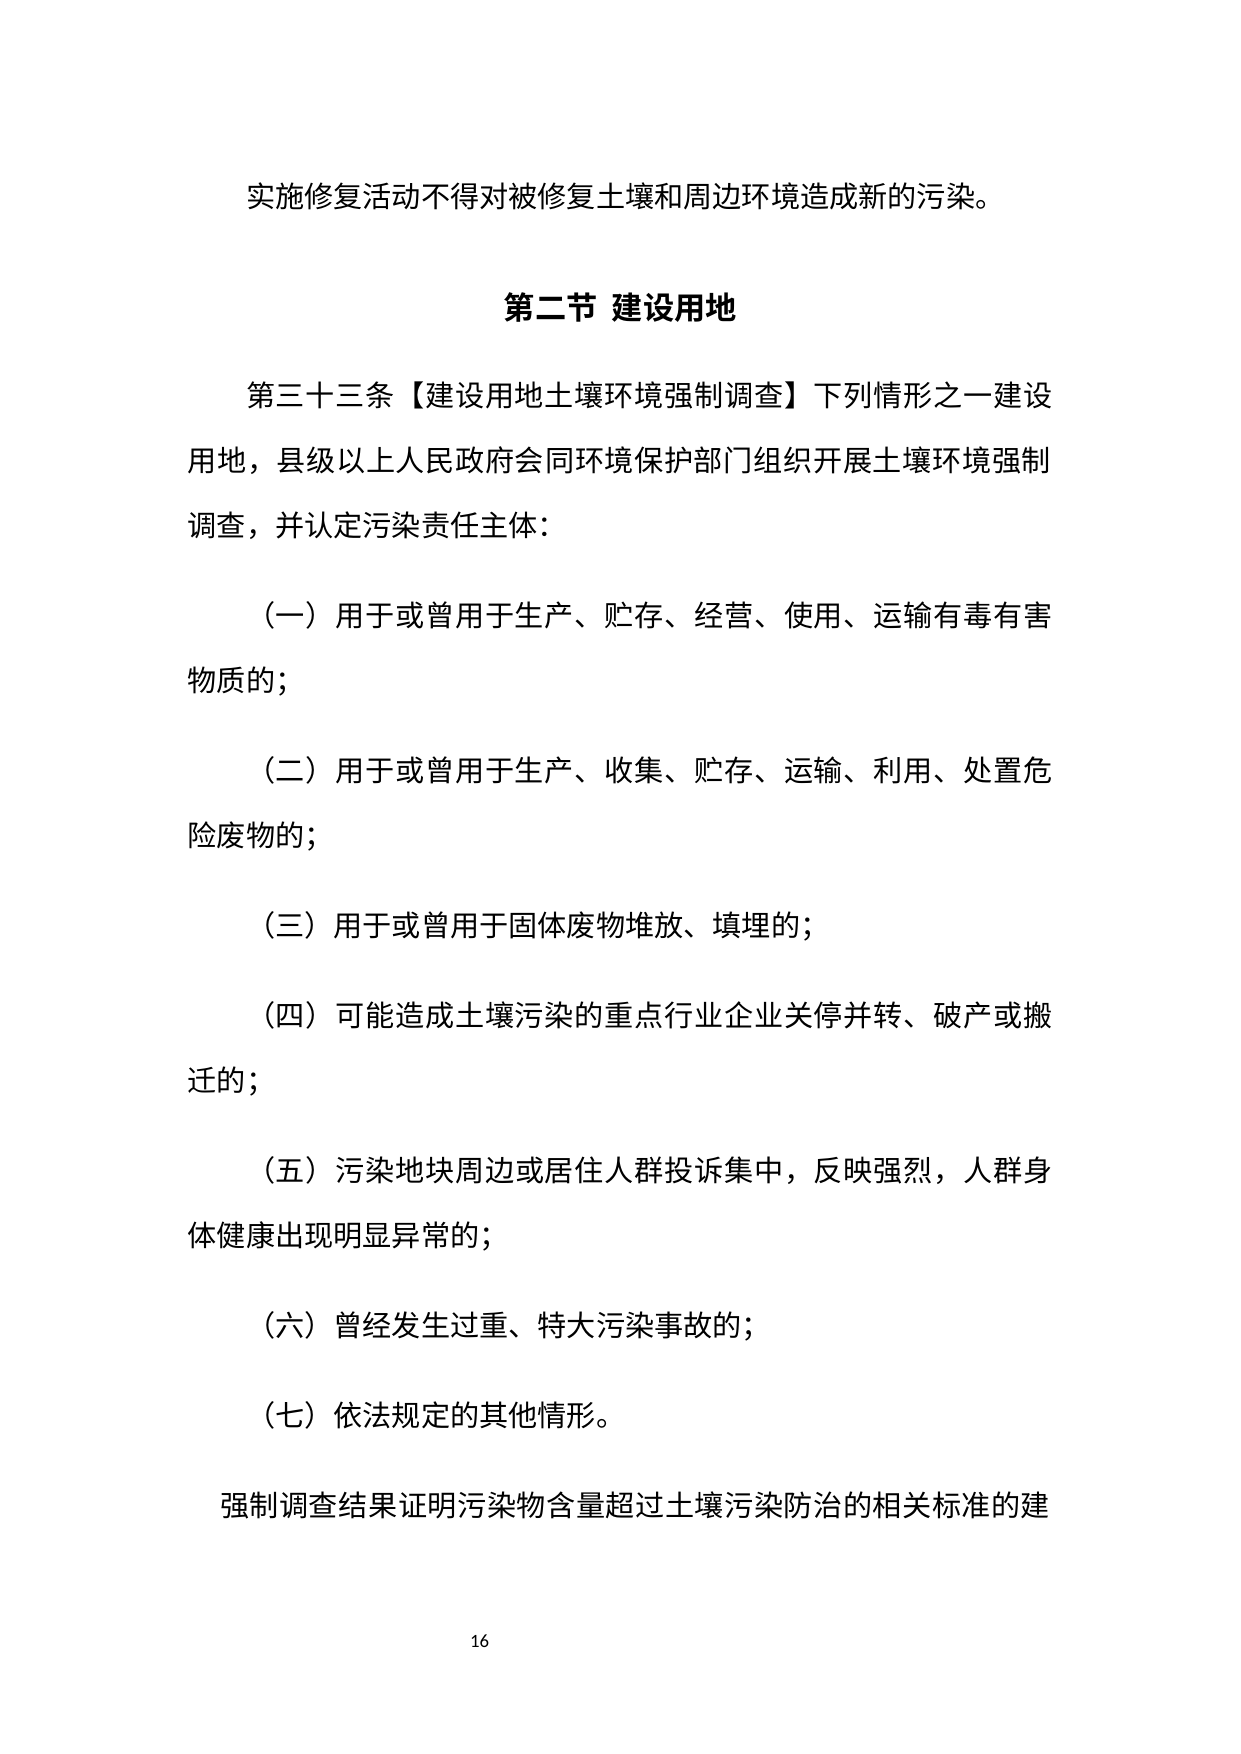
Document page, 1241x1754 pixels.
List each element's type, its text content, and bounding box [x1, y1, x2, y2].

text （一）用于或曾用于生产、贮存、经营、使用、运输有毒有害物质的； [187, 581, 1053, 711]
subtitle 第二节 建设用地 [187, 273, 1053, 338]
text （二）用于或曾用于生产、收集、贮存、运输、利用、处置危险废物的； [187, 736, 1053, 866]
text （七）依法规定的其他情形。 [187, 1381, 1053, 1446]
text （五）污染地块周边或居住人群投诉集中，反映强烈，人群身体健康出现明显异常的； [187, 1136, 1053, 1266]
text （三）用于或曾用于固体废物堆放、填埋的； [187, 891, 1053, 956]
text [187, 1471, 1053, 1536]
text （六）曾经发生过重、特大污染事故的； [187, 1291, 1053, 1356]
text 实施修复活动不得对被修复土壤和周边环境造成新的污染。 [187, 162, 1053, 227]
text （四）可能造成土壤污染的重点行业企业关停并转、破产或搬迁的； [187, 981, 1053, 1111]
text 第三十三条【建设用地土壤环境强制调查】下列情形之一建设用地，县级以上人民政府会同环境保护部门组织开展土壤环境强制调查，并认定污染责任主体： [187, 361, 1053, 556]
